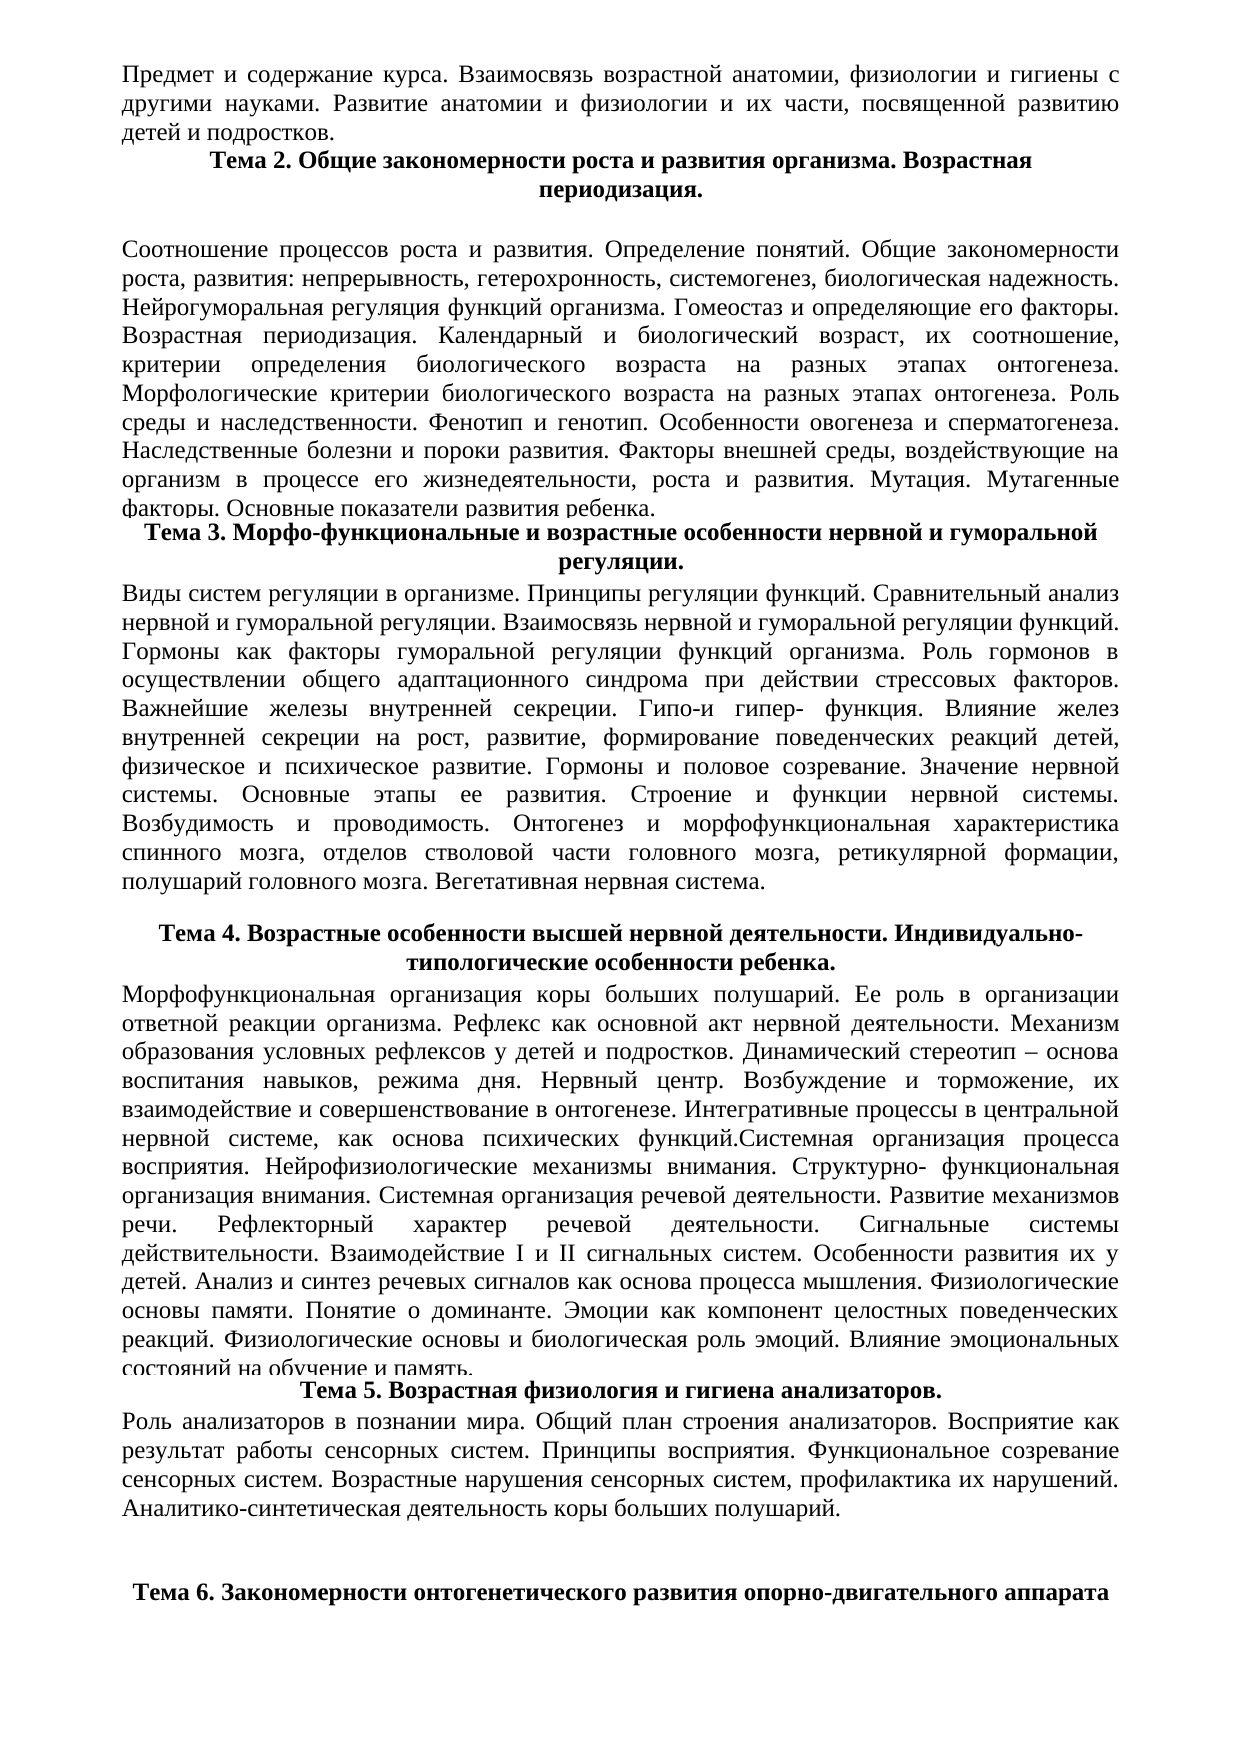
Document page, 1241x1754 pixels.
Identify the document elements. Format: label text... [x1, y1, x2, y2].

table_header Предмет и содержание курса. Взаимосвязь возрастной анатомии, физиологии и гигиены с другими науками. Развитие анатомии и физиологии и их части, посвященной развитию детей и подростков. [118, 59, 1124, 145]
table_cell Тема 6. Закономерности онтогенетического развития опорно-двигательного аппарата [118, 1577, 1124, 1638]
table_cell Тема 2. Общие закономерности роста и развития организма. Возрастная периодизация. [118, 145, 1124, 234]
table_cell Виды систем регуляции в организме. Принципы регуляции функций. Сравнительный анализ нервной и гуморальной регуляции. Взаимосвязь нервной и гуморальной регуляции функций. Гормоны как факторы гуморальной регуляции функций организма. Роль гормонов в осуществлении общего адаптационного синдрома при действии стрессовых факторов. Важнейшие железы внутренней секреции. Гипо-и гипер- функция. Влияние желез внутренней секреции на рост, развитие, формирование поведенческих реакций детей, физическое и психическое развитие. Гормоны и половое созревание. Значение нервной системы. Основные этапы ее развития. Строение и функции нервной системы. Возбудимость и проводимость. Онтогенез и морфофункциональная характеристика спинного мозга, отделов стволовой части головного мозга, ретикулярной формации, полушарий головного мозга. Вегетативная нервная система. [118, 578, 1124, 918]
table_cell Соотношение процессов роста и развития. Определение понятий. Общие закономерности роста, развития: непрерывность, гетерохронность, системогенез, биологическая надежность. Нейрогуморальная регуляция функций организма. Гомеостаз и определяющие его факторы. Возрастная периодизация. Календарный и биологический возраст, их соотношение, критерии определения биологического возраста на разных этапах онтогенеза. Морфологические критерии биологического возраста на разных этапах онтогенеза. Роль среды и наследственности. Фенотип и генотип. Особенности овогенеза и сперматогенеза. Наследственные болезни и пороки развития. Факторы внешней среды, воздействующие на организм в процессе его жизнедеятельности, роста и развития. Мутация. Мутагенные факторы. Основные показатели развития ребенка. [118, 234, 1124, 517]
table_cell Тема 3. Морфо-функциональные и возрастные особенности нервной и гуморальной регуляции. [118, 518, 1124, 578]
table_cell Морфофункциональная организация коры больших полушарий. Ее роль в организации ответной реакции организма. Рефлекс как основной акт нервной деятельности. Механизм образования условных рефлексов у детей и подростков. Динамический стереотип – основа воспитания навыков, режима дня. Нервный центр. Возбуждение и торможение, их взаимодействие и совершенствование в онтогенезе. Интегративные процессы в центральной нервной системе, как основа психических функций.Системная организация процесса восприятия. Нейрофизиологические механизмы внимания. Структурно- функциональная организация внимания. Системная организация речевой деятельности. Развитие механизмов речи. Рефлекторный характер речевой деятельности. Сигнальные системы действительности. Взаимодействие I и II сигнальных систем. Особенности развития их у детей. Анализ и синтез речевых сигналов как основа процесса мышления. Физиологические основы памяти. Понятие о доминанте. Эмоции как компонент целостных поведенческих реакций. Физиологические основы и биологическая роль эмоций. Влияние эмоциональных состояний на обучение и память. [118, 979, 1124, 1375]
table_cell Тема 5. Возрастная физиология и гигиена анализаторов. [118, 1375, 1124, 1406]
table_cell Тема 4. Возрастные особенности высшей нервной деятельности. Индивидуально- типологические особенности ребенка. [118, 918, 1124, 979]
table_cell Роль анализаторов в познании мира. Общий план строения анализаторов. Восприятие как результат работы сенсорных систем. Принципы восприятия. Функциональное созревание сенсорных систем. Возрастные нарушения сенсорных систем, профилактика их нарушений. Аналитико-синтетическая деятельность коры больших полушарий. [118, 1406, 1124, 1577]
